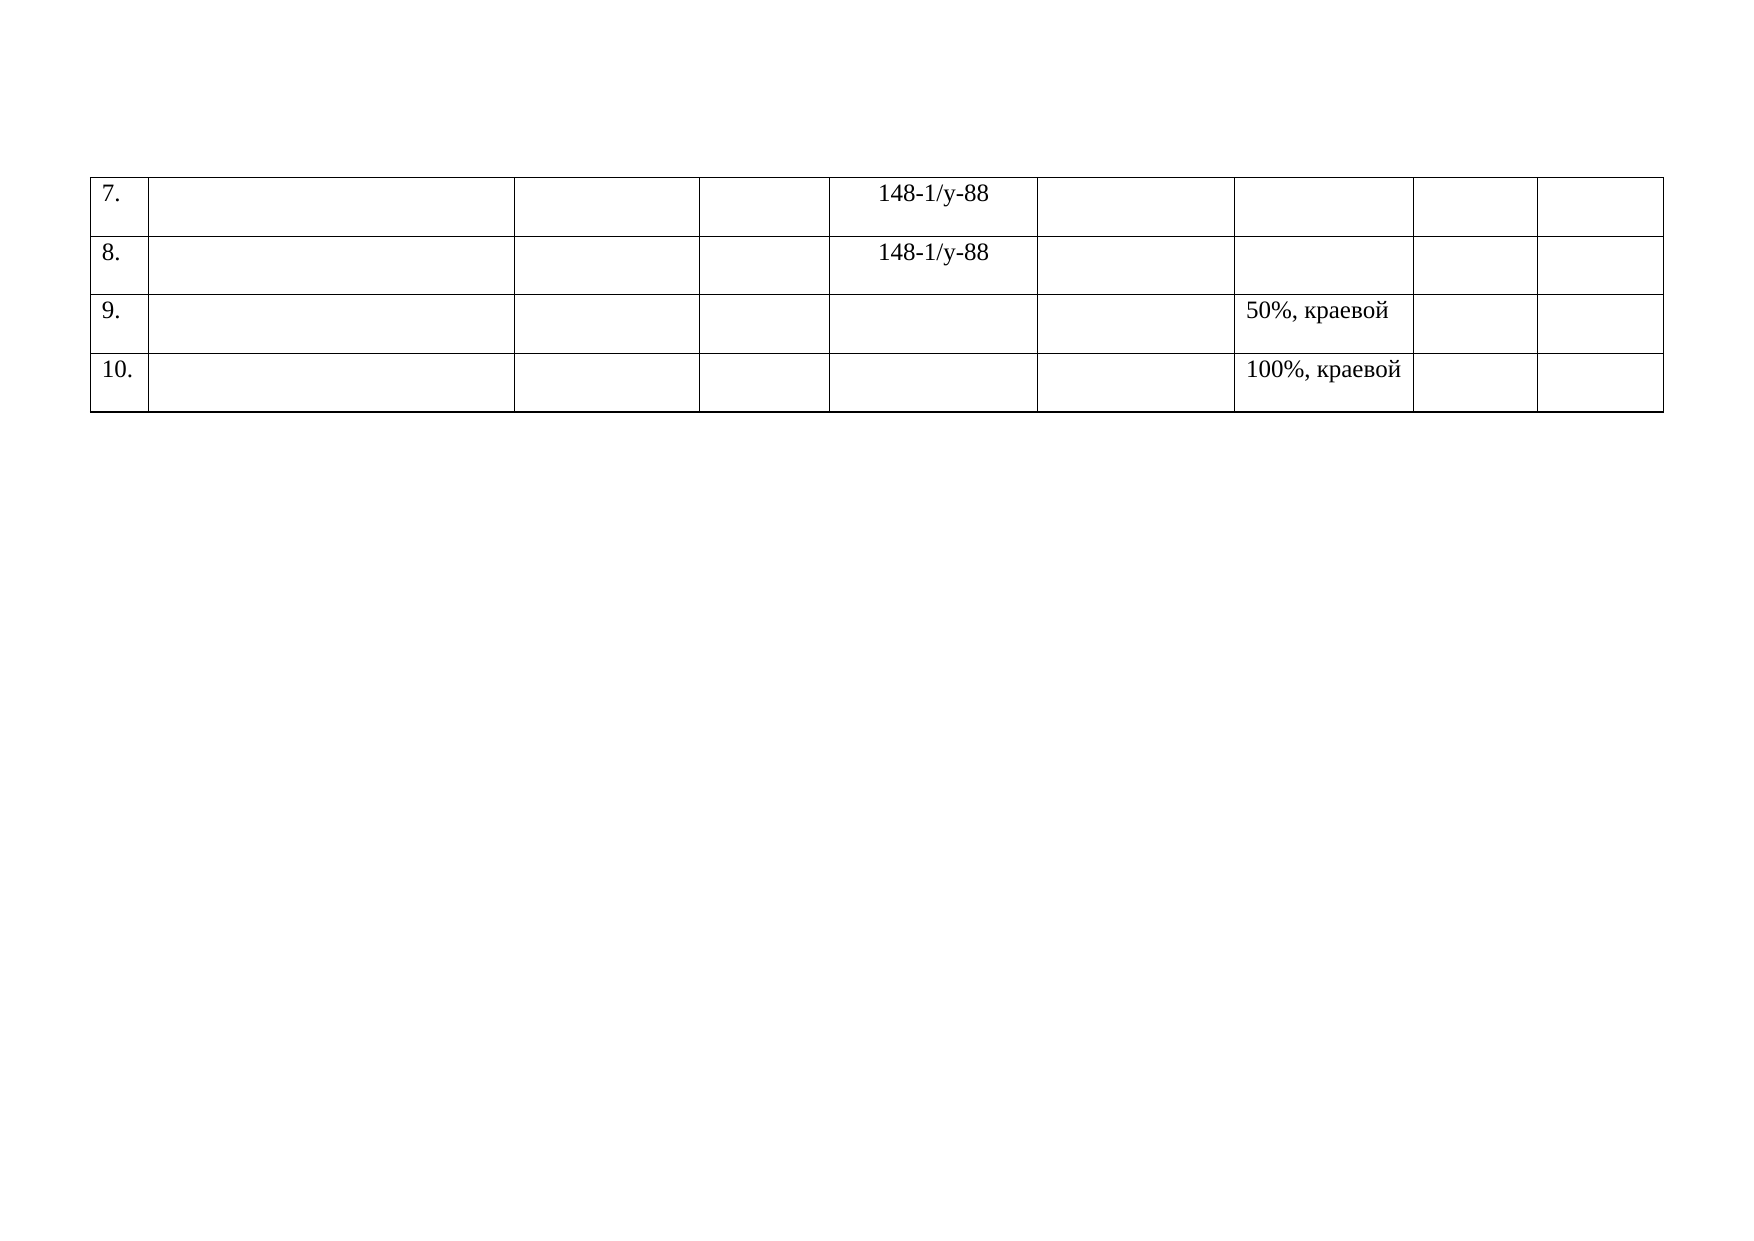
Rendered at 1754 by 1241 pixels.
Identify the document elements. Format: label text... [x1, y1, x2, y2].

table_cell [1414, 178, 1537, 236]
table_cell [515, 178, 699, 236]
table_cell [700, 237, 829, 294]
table_cell [91, 295, 148, 353]
table_cell [1038, 354, 1234, 411]
table_cell [830, 295, 1037, 353]
table_cell 148-1/у-88 [830, 237, 1037, 294]
table_cell [1038, 237, 1234, 294]
table_cell [1038, 178, 1234, 236]
table_cell [1538, 237, 1663, 294]
table_cell [515, 354, 699, 411]
table_cell [1538, 178, 1663, 236]
table_cell 148-1/у-88 [830, 178, 1037, 236]
table_cell [1538, 354, 1663, 411]
table_cell [149, 295, 514, 353]
table_cell [1538, 295, 1663, 353]
table_cell [1235, 178, 1413, 236]
table_cell [1414, 295, 1537, 353]
table_cell [91, 178, 148, 236]
table_cell [830, 354, 1037, 411]
table_cell 100%, краевой [1235, 354, 1413, 411]
table_cell [1414, 354, 1537, 411]
table_cell [1414, 237, 1537, 294]
table_cell 50%, краевой [1235, 295, 1413, 353]
table_cell [149, 354, 514, 411]
table_cell [149, 178, 514, 236]
table_cell [700, 354, 829, 411]
table_cell [91, 237, 148, 294]
table_cell [91, 354, 148, 411]
table_cell [515, 237, 699, 294]
table_cell [1038, 295, 1234, 353]
table_cell [1235, 237, 1413, 294]
table_cell [700, 295, 829, 353]
table_cell [515, 295, 699, 353]
table_cell [700, 178, 829, 236]
table_cell [149, 237, 514, 294]
